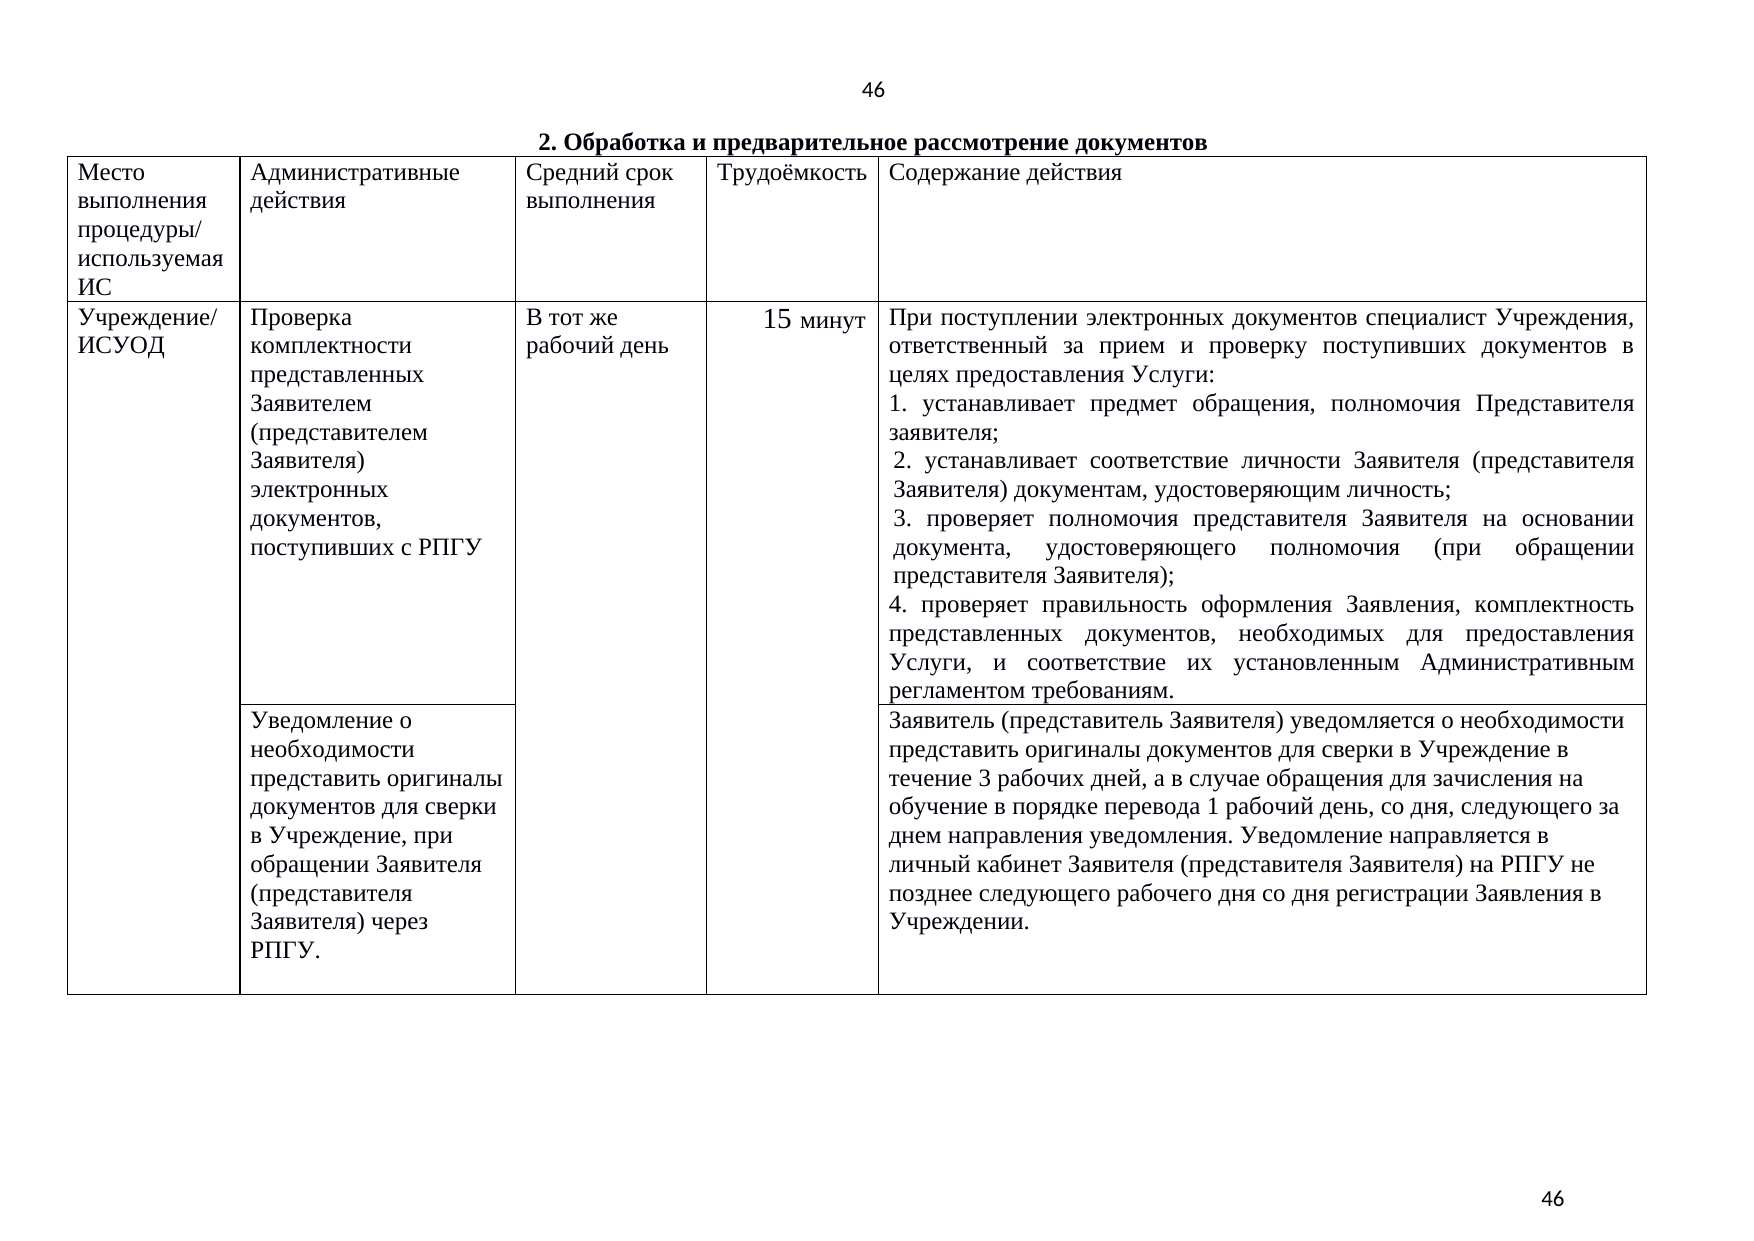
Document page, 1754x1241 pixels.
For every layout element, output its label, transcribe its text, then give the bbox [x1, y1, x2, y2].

table_cell минут [707, 302, 878, 994]
table_cell Заявитель (представитель Заявителя) уведомляется о необходимости представить оригиналы документов для сверки в Учреждение в течение 3 рабочих дней, а в случае обращения для зачисления на обучение в порядке перевода 1 рабочий день, со дня, следующего за днем направления уведомления. Уведомление направляется в личный кабинет Заявителя (представителя Заявителя) на РПГУ не позднее следующего рабочего дня со дня регистрации Заявления в Учреждении. [879, 705, 1646, 994]
table_cell Учреждение/ ИСУОД [68, 302, 239, 994]
table_cell При поступлении электронных документов специалист Учреждения, ответственный за прием и проверку поступивших документов в целях предоставления Услуги: 1. устанавливает предмет обращения, полномочия Представителя заявителя; 2. устанавливает соответствие личности Заявителя (представителя Заявителя) документам, удостоверяющим личность; 3. проверяет полномочия представителя Заявителя на основании документа, удостоверяющего полномочия (при обращении представителя Заявителя); 4. проверяет правильность оформления Заявления, комплектность представленных документов, необходимых для предоставления Услуги, и соответствие их установленным Административным регламентом требованиям. [879, 302, 1646, 704]
table_cell Уведомление о необходимости представить оригиналы документов для сверки в Учреждение, при обращении Заявителя (представителя Заявителя) через РПГУ. [241, 705, 515, 994]
table_header Средний срок выполнения [516, 157, 706, 301]
table_cell В тот же рабочий день [516, 302, 706, 994]
text 2. Обработка и предварительное рассмотрение документов [81, 127, 1665, 156]
table_cell Проверка комплектности представленных Заявителем (представителем Заявителя) электронных документов, поступивших с РПГУ [241, 302, 515, 704]
table_header Административные действия [241, 157, 515, 301]
table_header Трудоёмкость [707, 157, 878, 301]
table_header Содержание действия [879, 157, 1646, 301]
table_header Место выполнения процедуры/ используемая ИС [68, 157, 239, 301]
